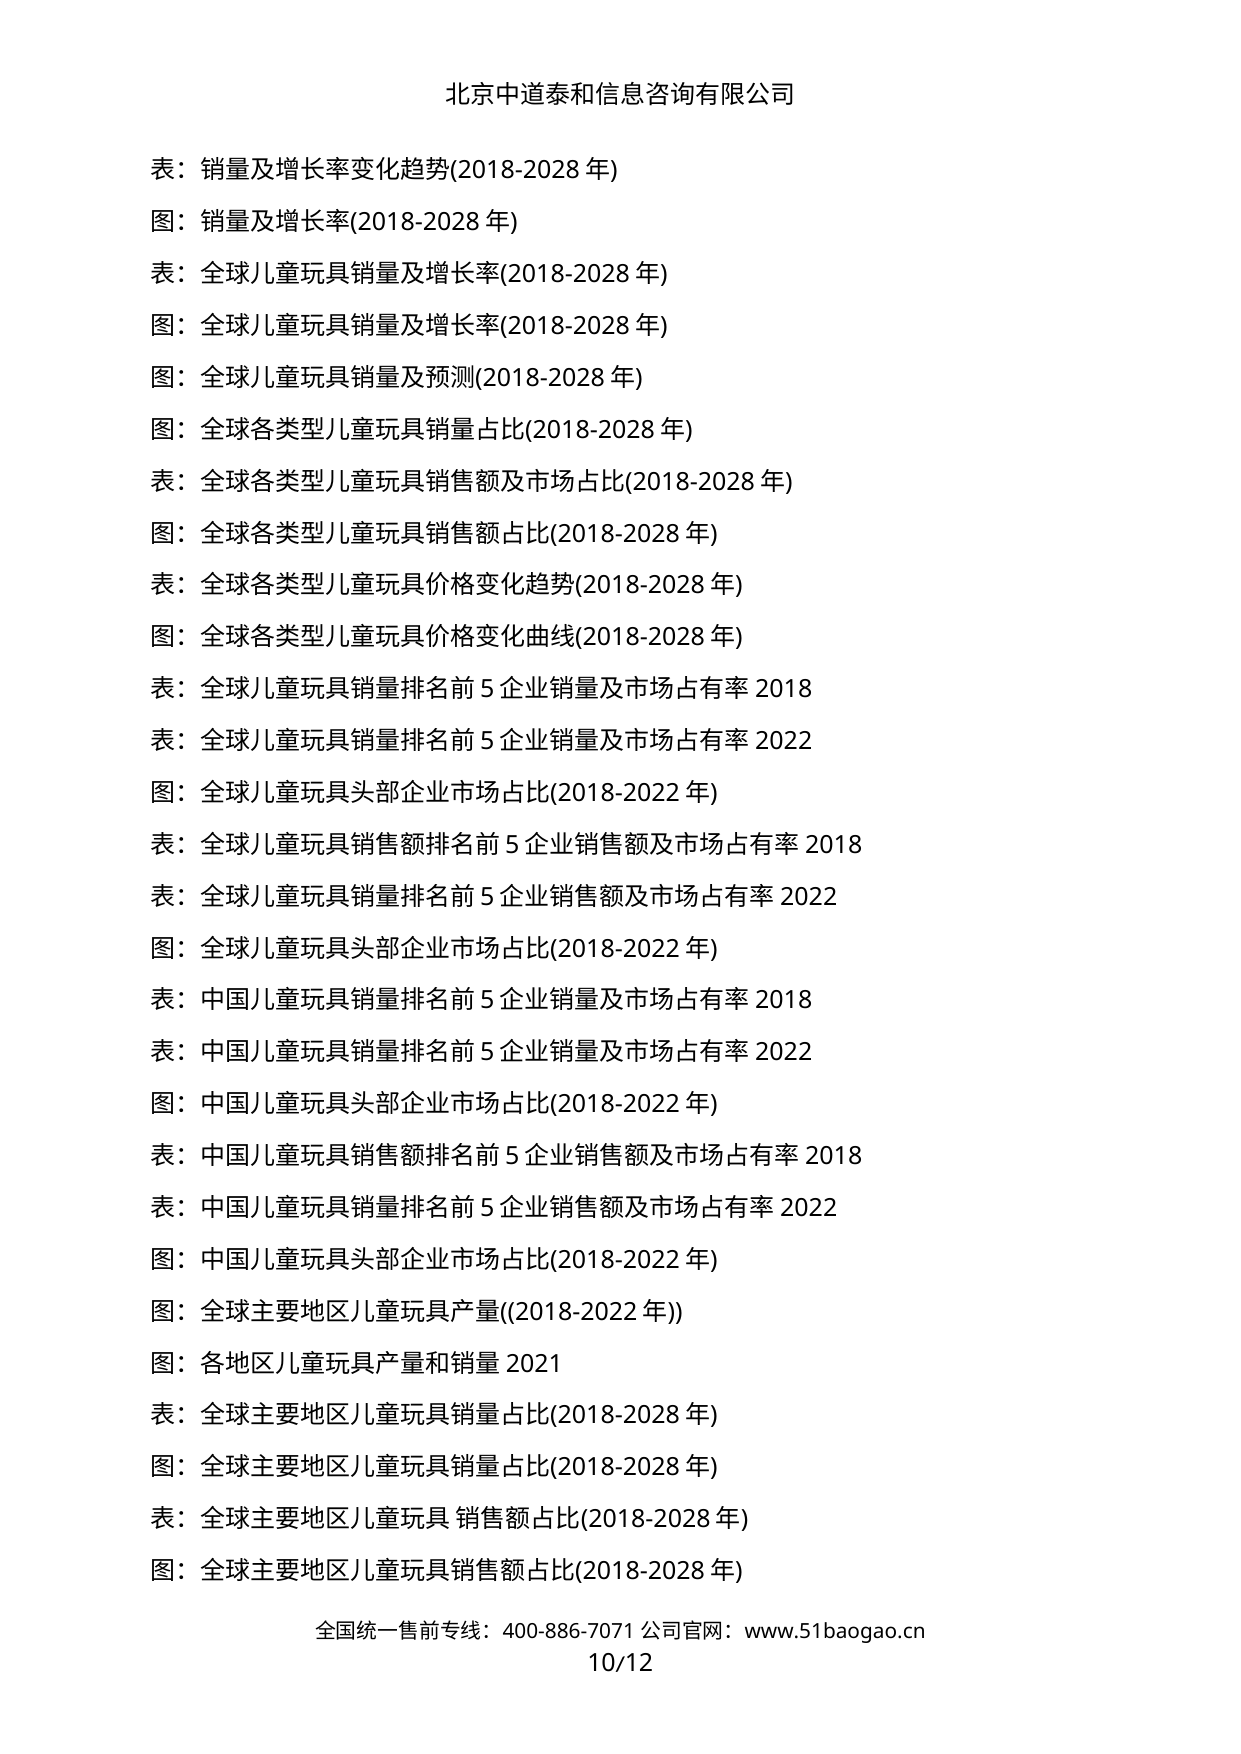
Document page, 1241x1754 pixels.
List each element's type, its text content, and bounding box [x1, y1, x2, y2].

text 表：全球各类型儿童玩具价格变化趋势(2018-2028年) [150, 565, 1090, 601]
text 表：全球儿童玩具销量排名前5企业销售额及市场占有率 2022 [150, 876, 1090, 912]
text 图：全球各类型儿童玩具价格变化曲线(2018-2028年) [150, 617, 1090, 653]
text 表：全球儿童玩具销售额排名前5企业销售额及市场占有率 2018 [150, 824, 1090, 861]
text 图：全球儿童玩具头部企业市场占比(2018-2022年) [150, 772, 1090, 809]
text 表：全球主要地区儿童玩具 销售额占比(2018-2028年) [150, 1499, 1090, 1535]
text 图：销量及增长率(2018-2028年) [150, 202, 1090, 238]
text 图：全球儿童玩具头部企业市场占比(2018-2022年) [150, 928, 1090, 964]
text 表：全球儿童玩具销量及增长率(2018-2028年) [150, 254, 1090, 290]
text 图：各地区儿童玩具产量和销量 2021 [150, 1343, 1090, 1379]
text 图：全球儿童玩具销量及预测(2018-2028年) [150, 357, 1090, 394]
text 表：销量及增长率变化趋势(2018-2028年) [150, 150, 1090, 186]
text 表：中国儿童玩具销量排名前5企业销量及市场占有率 2018 [150, 980, 1090, 1016]
text 表：全球主要地区儿童玩具销量占比(2018-2028年) [150, 1395, 1090, 1431]
text 图：全球各类型儿童玩具销量占比(2018-2028年) [150, 409, 1090, 446]
text 图：全球各类型儿童玩具销售额占比(2018-2028年) [150, 513, 1090, 549]
text 图：中国儿童玩具头部企业市场占比(2018-2022年) [150, 1084, 1090, 1120]
text 图：全球主要地区儿童玩具产量((2018-2022年)) [150, 1291, 1090, 1327]
text 图：中国儿童玩具头部企业市场占比(2018-2022年) [150, 1239, 1090, 1276]
text 图：全球儿童玩具销量及增长率(2018-2028年) [150, 306, 1090, 342]
text 图：全球主要地区儿童玩具销售额占比(2018-2028年) [150, 1551, 1090, 1587]
text 表：中国儿童玩具销量排名前5企业销售额及市场占有率 2022 [150, 1187, 1090, 1224]
text 表：全球各类型儿童玩具销售额及市场占比(2018-2028年) [150, 461, 1090, 497]
text 表：中国儿童玩具销售额排名前5企业销售额及市场占有率 2018 [150, 1136, 1090, 1172]
text 表：全球儿童玩具销量排名前5企业销量及市场占有率 2018 [150, 669, 1090, 705]
text 图：全球主要地区儿童玩具销量占比(2018-2028年) [150, 1447, 1090, 1483]
text 表：全球儿童玩具销量排名前5企业销量及市场占有率 2022 [150, 721, 1090, 757]
text 表：中国儿童玩具销量排名前5企业销量及市场占有率 2022 [150, 1032, 1090, 1068]
